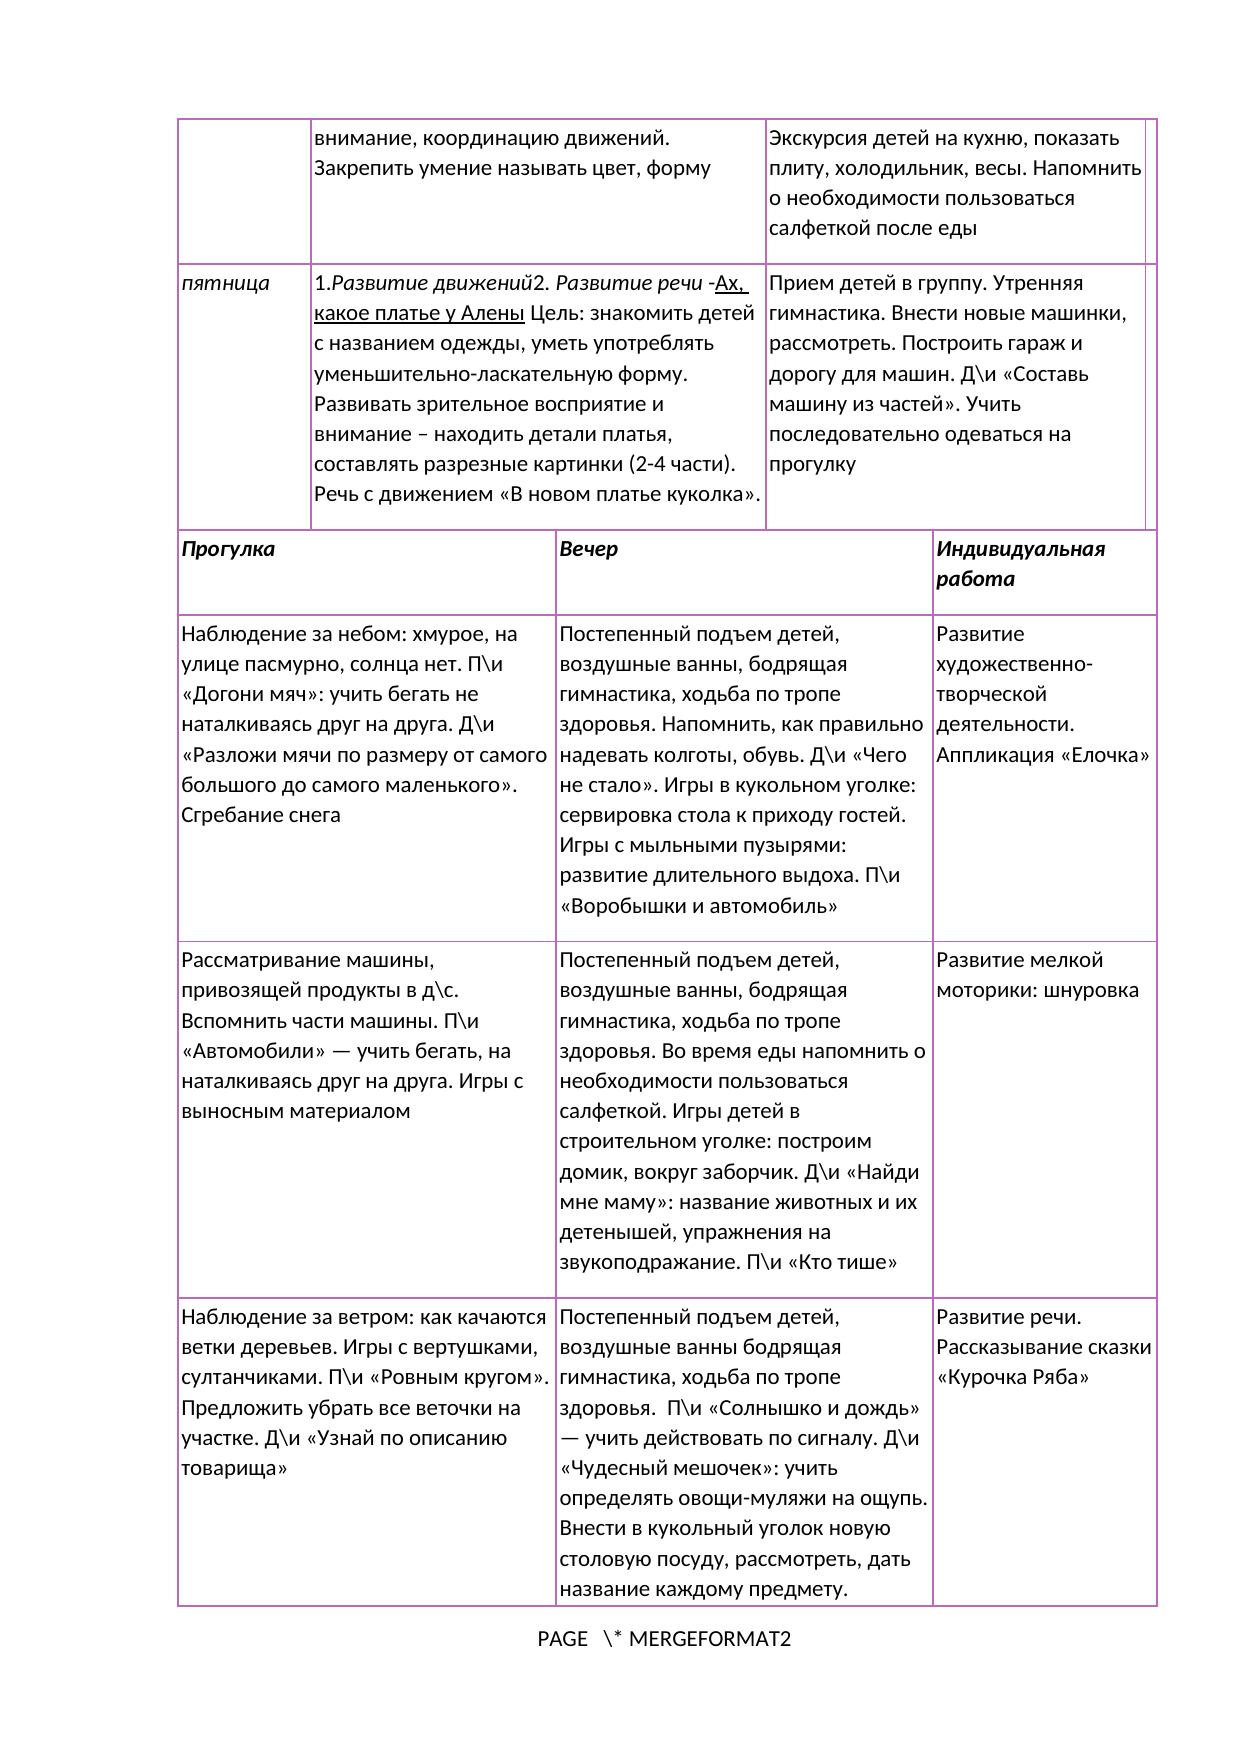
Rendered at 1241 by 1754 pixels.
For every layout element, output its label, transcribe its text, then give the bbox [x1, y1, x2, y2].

table_cell Прием детей в группу. Утренняя гимнастика. Игры с водой: тонет не тонет (пластмассовый т бумажный кораблик). П\и «Ровным кругом». Экскурсия детей на кухню, показать плиту, холодильник, весы. Напомнить о необходимости пользоваться салфеткой после еды [767, 416, 1145, 680]
table_cell Индивидуальная работа [934, 948, 1156, 1031]
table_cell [557, 1359, 932, 1605]
table_cell пятница [179, 682, 310, 946]
table_cell Постепенный подъем детей, воздушные ванны, бодрящая гимнастика, ходьба по тропе здоровья. Напомнить, как правильно надевать колготы, обувь. Д\и «Чего не стало». Игры в кукольном уголке: сервировка стола к приходу гостей. Игры с мыльными пузырями: развитие длительного выдоха. П\и «Воробышки и автомобиль» [557, 1033, 932, 1358]
table_cell 1.РисованиеЗубная щетка Цель: продолжать упражнять в ритмичном расположении коротких линий сверху вниз, активизировать словарь 2. Ознакомление с художественной литературой Чтение рассказа Ушинского «Гуси» Цель: познакомить детей с новым художественным произведением, учить понимать содержание, воспитывать любовь к животным [312, 120, 765, 414]
table_cell четверг [179, 416, 310, 680]
table_cell 1.Развитие движений2. Развитие речи -Ах, какое платье у Алены Цель: знакомить детей с названием одежды, уметь употреблять уменьшительно-ласкательную форму. Развивать зрительное восприятие и внимание – находить детали платья, составлять разрезные картинки (2-4 части). Речь с движением «В новом платье куколка». [312, 682, 765, 946]
table_cell среда [179, 120, 310, 414]
table_cell Прием детей в группу. Утренняя гимнастика. Рассматривание иллюстраций с домашними птицами, упражнение на звукоподражание. Во время еды напомнить о необходимости есть аккуратно, не крошить хлеб. Игры с настольными играми: собери из частей, картинки-половинки. П\и «Птички и кот» [767, 120, 1145, 414]
table_cell [1146, 682, 1156, 946]
table_cell 1.Музыкальное развитие2.КонструированиеБольшой и маленький парусник Цель: познакомить с геометрическими фигурами, развивать внимание, координацию движений. Закрепить умение называть цвет, форму [312, 416, 765, 680]
table_cell Вечер [557, 948, 932, 1031]
table_cell [1146, 416, 1156, 680]
table_cell Прогулка [179, 948, 555, 1031]
table_cell Наблюдение за небом: хмурое, на улице пасмурно, солнца нет. П\и «Догони мяч»: учить бегать не наталкиваясь друг на друга. Д\и «Разложи мячи по размеру от самого большого до самого маленького». Сгребание снега [179, 1033, 555, 1358]
table_cell Развитие художественно-творческой деятельности. Аппликация «Елочка» [934, 1033, 1156, 1358]
table_cell Прием детей в группу. Утренняя гимнастика. Внести новые машинки, рассмотреть. Построить гараж и дорогу для машин. Д\и «Составь машину из частей». Учить последовательно одеваться на прогулку [767, 682, 1145, 946]
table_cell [934, 1359, 1156, 1605]
table_cell [1146, 120, 1156, 414]
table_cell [179, 1359, 555, 1605]
